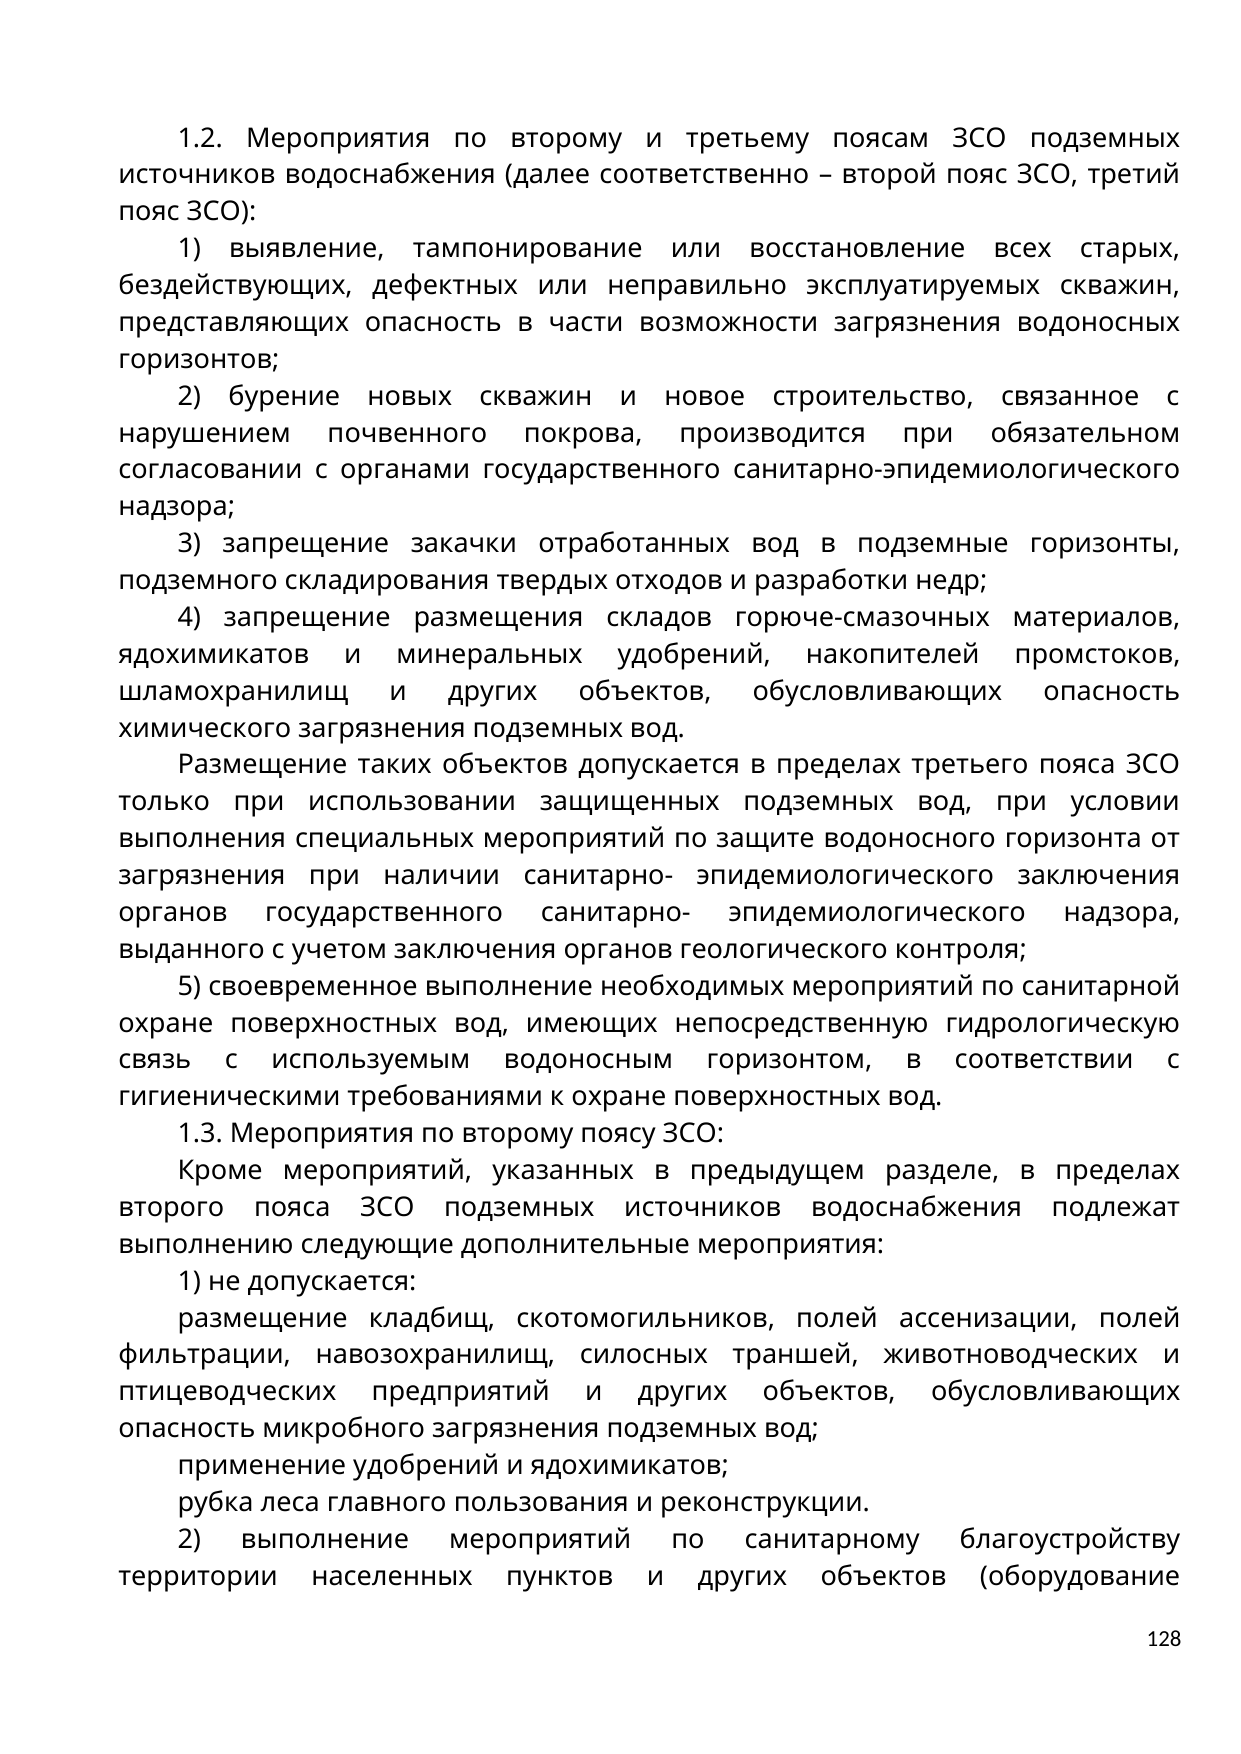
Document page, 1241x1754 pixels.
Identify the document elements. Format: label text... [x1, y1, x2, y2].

text 4) запрещение размещения складов горюче-смазочных материалов, ядохимикатов и минеральных удобрений, накопителей промстоков, шламохранилищ и других объектов, обусловливающих опасность химического загрязнения подземных вод. [118, 597, 1181, 745]
text 2) бурение новых скважин и новое строительство, связанное с нарушением почвенного покрова, производится при обязательном согласовании с органами государственного санитарно-эпидемиологического надзора; [118, 376, 1181, 524]
text 3) запрещение закачки отработанных вод в подземные горизонты, подземного складирования твердых отходов и разработки недр; [118, 524, 1181, 597]
text Кроме мероприятий, указанных в предыдущем разделе, в пределах второго пояса ЗСО подземных источников водоснабжения подлежат выполнению следующие дополнительные мероприятия: [118, 1151, 1181, 1261]
text 1) не допускается: [118, 1261, 1181, 1298]
text размещение кладбищ, скотомогильников, полей ассенизации, полей фильтрации, навозохранилищ, силосных траншей, животноводческих и птицеводческих предприятий и других объектов, обусловливающих опасность микробного загрязнения подземных вод; [118, 1298, 1181, 1446]
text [118, 1519, 1181, 1593]
text 1.2. Мероприятия по второму и третьему поясам ЗСО подземных источников водоснабжения (далее соответственно – второй пояс ЗСО, третий пояс ЗСО): [118, 118, 1181, 229]
text 5) своевременное выполнение необходимых мероприятий по санитарной охране поверхностных вод, имеющих непосредственную гидрологическую связь с используемым водоносным горизонтом, в соответствии с гигиеническими требованиями к охране поверхностных вод. [118, 966, 1181, 1114]
text рубка леса главного пользования и реконструкции. [118, 1482, 1181, 1519]
text 1) выявление, тампонирование или восстановление всех старых, бездействующих, дефектных или неправильно эксплуатируемых скважин, представляющих опасность в части возможности загрязнения водоносных горизонтов; [118, 229, 1181, 376]
text Размещение таких объектов допускается в пределах третьего пояса ЗСО только при использовании защищенных подземных вод, при условии выполнения специальных мероприятий по защите водоносного горизонта от загрязнения при наличии санитарно- эпидемиологического заключения органов государственного санитарно- эпидемиологического надзора, выданного с учетом заключения органов геологического контроля; [118, 745, 1181, 966]
text применение удобрений и ядохимикатов; [118, 1446, 1181, 1482]
text 1.3. Мероприятия по второму поясу ЗСО: [118, 1114, 1181, 1151]
